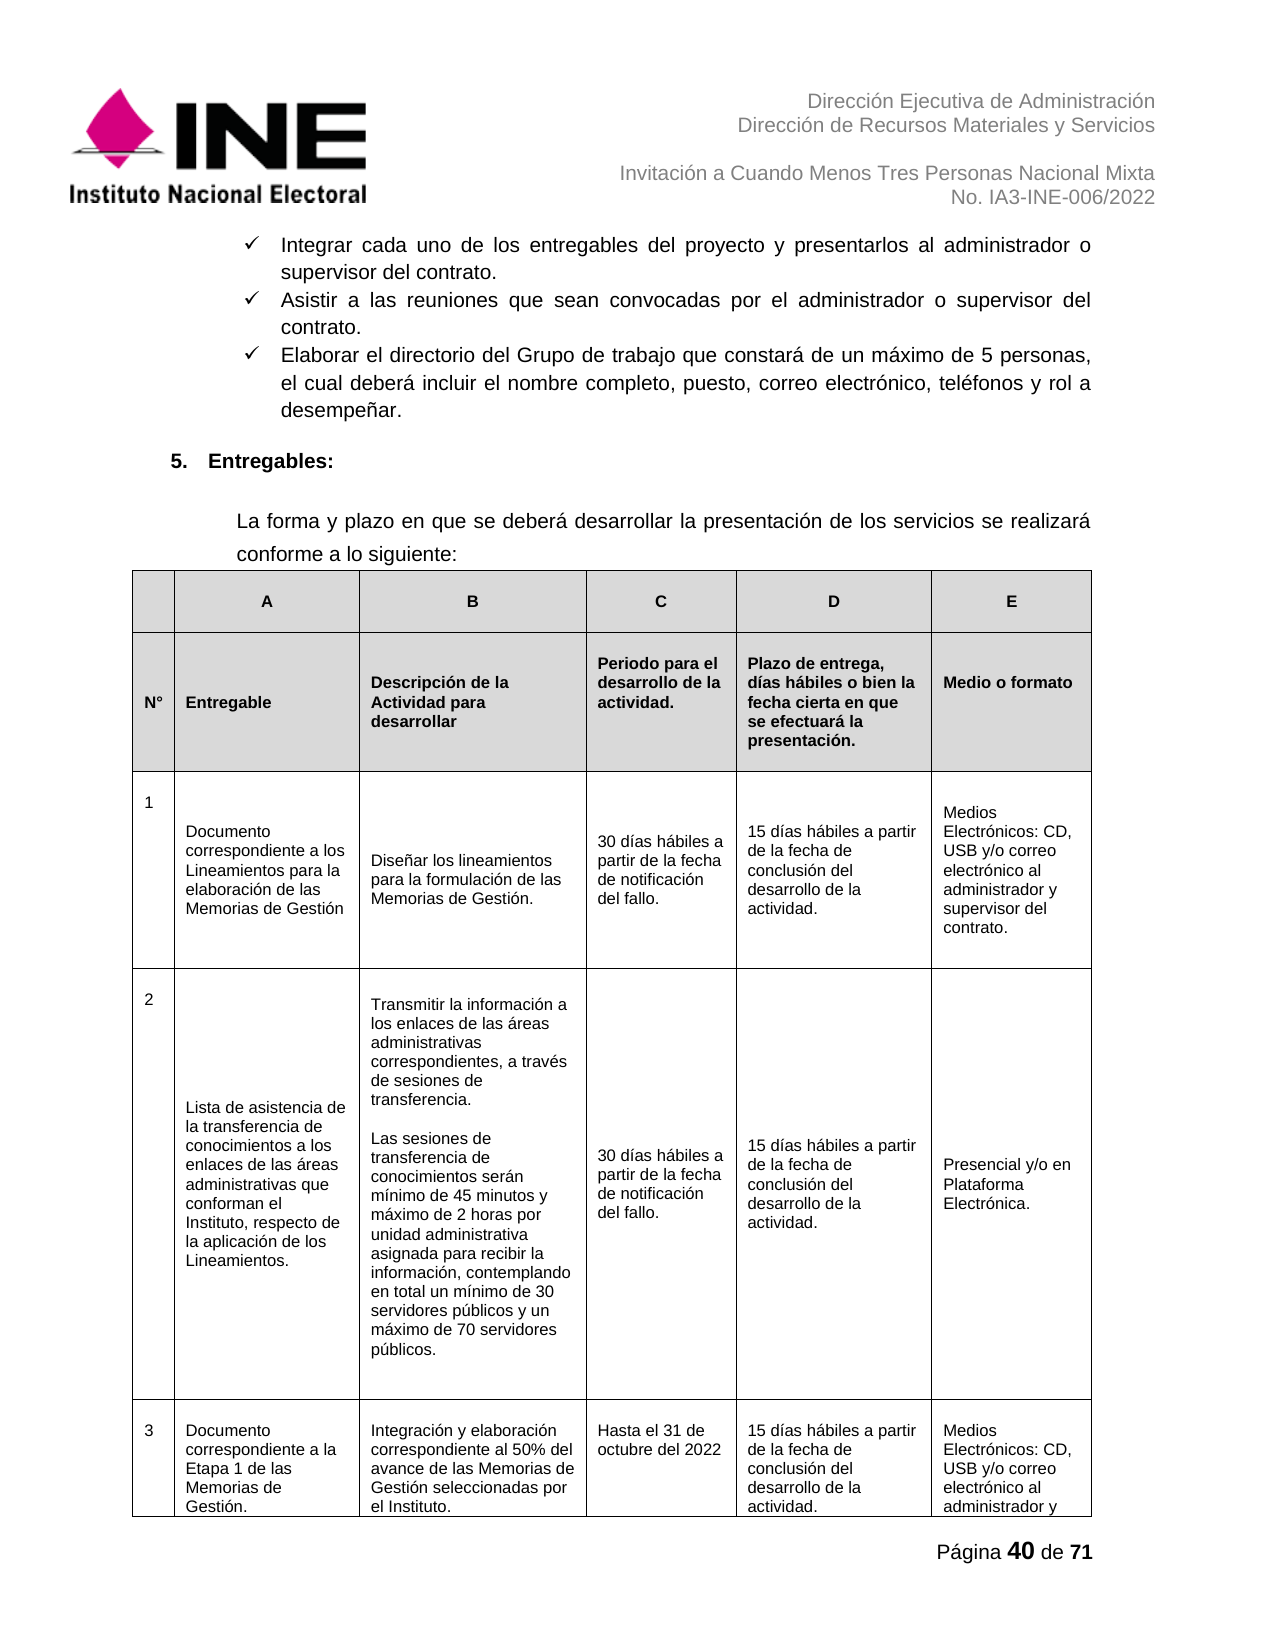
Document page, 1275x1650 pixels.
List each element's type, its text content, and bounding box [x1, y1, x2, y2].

table_cell Presencial y/o en Plataforma Electrónica. [932, 969, 1091, 1398]
table_cell Diseñar los lineamientos para la formulación de las Memorias de Gestión. [360, 772, 586, 968]
table_header B [360, 571, 586, 632]
table_cell 1 [133, 772, 174, 968]
picture [70, 88, 366, 203]
table_cell Hasta el 31 de octubre del 2022 [587, 1400, 736, 1516]
table_header D [737, 571, 931, 632]
table_cell Documento correspondiente a los Lineamientos para la elaboración de las Memorias de Gestión [175, 772, 359, 968]
table_cell Medios Electrónicos: CD, USB y/o correo electrónico al administrador y supervisor del contrato. [932, 1400, 1091, 1516]
table_cell 30 días hábiles a partir de la fecha de notificación del fallo. [587, 772, 736, 968]
table_cell 15 días hábiles a partir de la fecha de conclusión del desarrollo de la actividad. [737, 1400, 931, 1516]
list Entregables: [170, 449, 1092, 473]
table_cell Plazo de entrega, días hábiles o bien la fecha cierta en que se efectuará la presentación. [737, 633, 931, 771]
table_cell Medios Electrónicos: CD, USB y/o correo electrónico al administrador y supervisor del contrato. [932, 772, 1091, 968]
list Elaborar el directorio del Grupo de trabajo que constará de un máximo de 5 personas, el cual deberá incluir el nombre completo, puesto, correo electrónico, teléfonos y rol a desempeñar. [243, 343, 1092, 422]
table_cell Documento correspondiente a la Etapa 1 de las Memorias de Gestión. [175, 1400, 359, 1516]
table_cell 30 días hábiles a partir de la fecha de notificación del fallo. [587, 969, 736, 1398]
table_cell Medio o formato [932, 633, 1091, 771]
table_header A [175, 571, 359, 632]
list Integrar cada uno de los entregables del proyecto y presentarlos al administrador o supervisor del contrato. [243, 232, 1092, 284]
table_cell N° [133, 633, 174, 771]
table_cell Descripción de la Actividad para desarrollar [360, 633, 586, 771]
table_cell Integración y elaboración correspondiente al 50% del avance de las Memorias de Gestión seleccionadas por el Instituto. [360, 1400, 586, 1516]
table_cell Periodo para el desarrollo de la actividad. [587, 633, 736, 771]
table_cell 3 [133, 1400, 174, 1516]
table_cell Entregable [175, 633, 359, 771]
text La forma y plazo en que se deberá desarrollar la presentación de los servicios se realizará conforme a lo siguiente: [236, 504, 1092, 566]
table_header [133, 571, 174, 632]
table_cell Lista de asistencia de la transferencia de conocimientos a los enlaces de las áreas administrativas que conforman el Instituto, respecto de la aplicación de los Lineamientos. [175, 969, 359, 1398]
table_header E [932, 571, 1091, 632]
list Asistir a las reuniones que sean convocadas por el administrador o supervisor del contrato. [243, 288, 1092, 339]
table_cell Transmitir la información a los enlaces de las áreas administrativas correspondientes, a través de sesiones de transferencia. Las sesiones de transferencia de conocimientos serán mínimo de 45 minutos y máximo de 2 horas por unidad administrativa asignada para recibir la información, contemplando en total un mínimo de 30 servidores públicos y un máximo de 70 servidores públicos. [360, 969, 586, 1398]
table_cell 15 días hábiles a partir de la fecha de conclusión del desarrollo de la actividad. [737, 969, 931, 1398]
table_cell 2 [133, 969, 174, 1398]
table_cell 15 días hábiles a partir de la fecha de conclusión del desarrollo de la actividad. [737, 772, 931, 968]
table_header C [587, 571, 736, 632]
